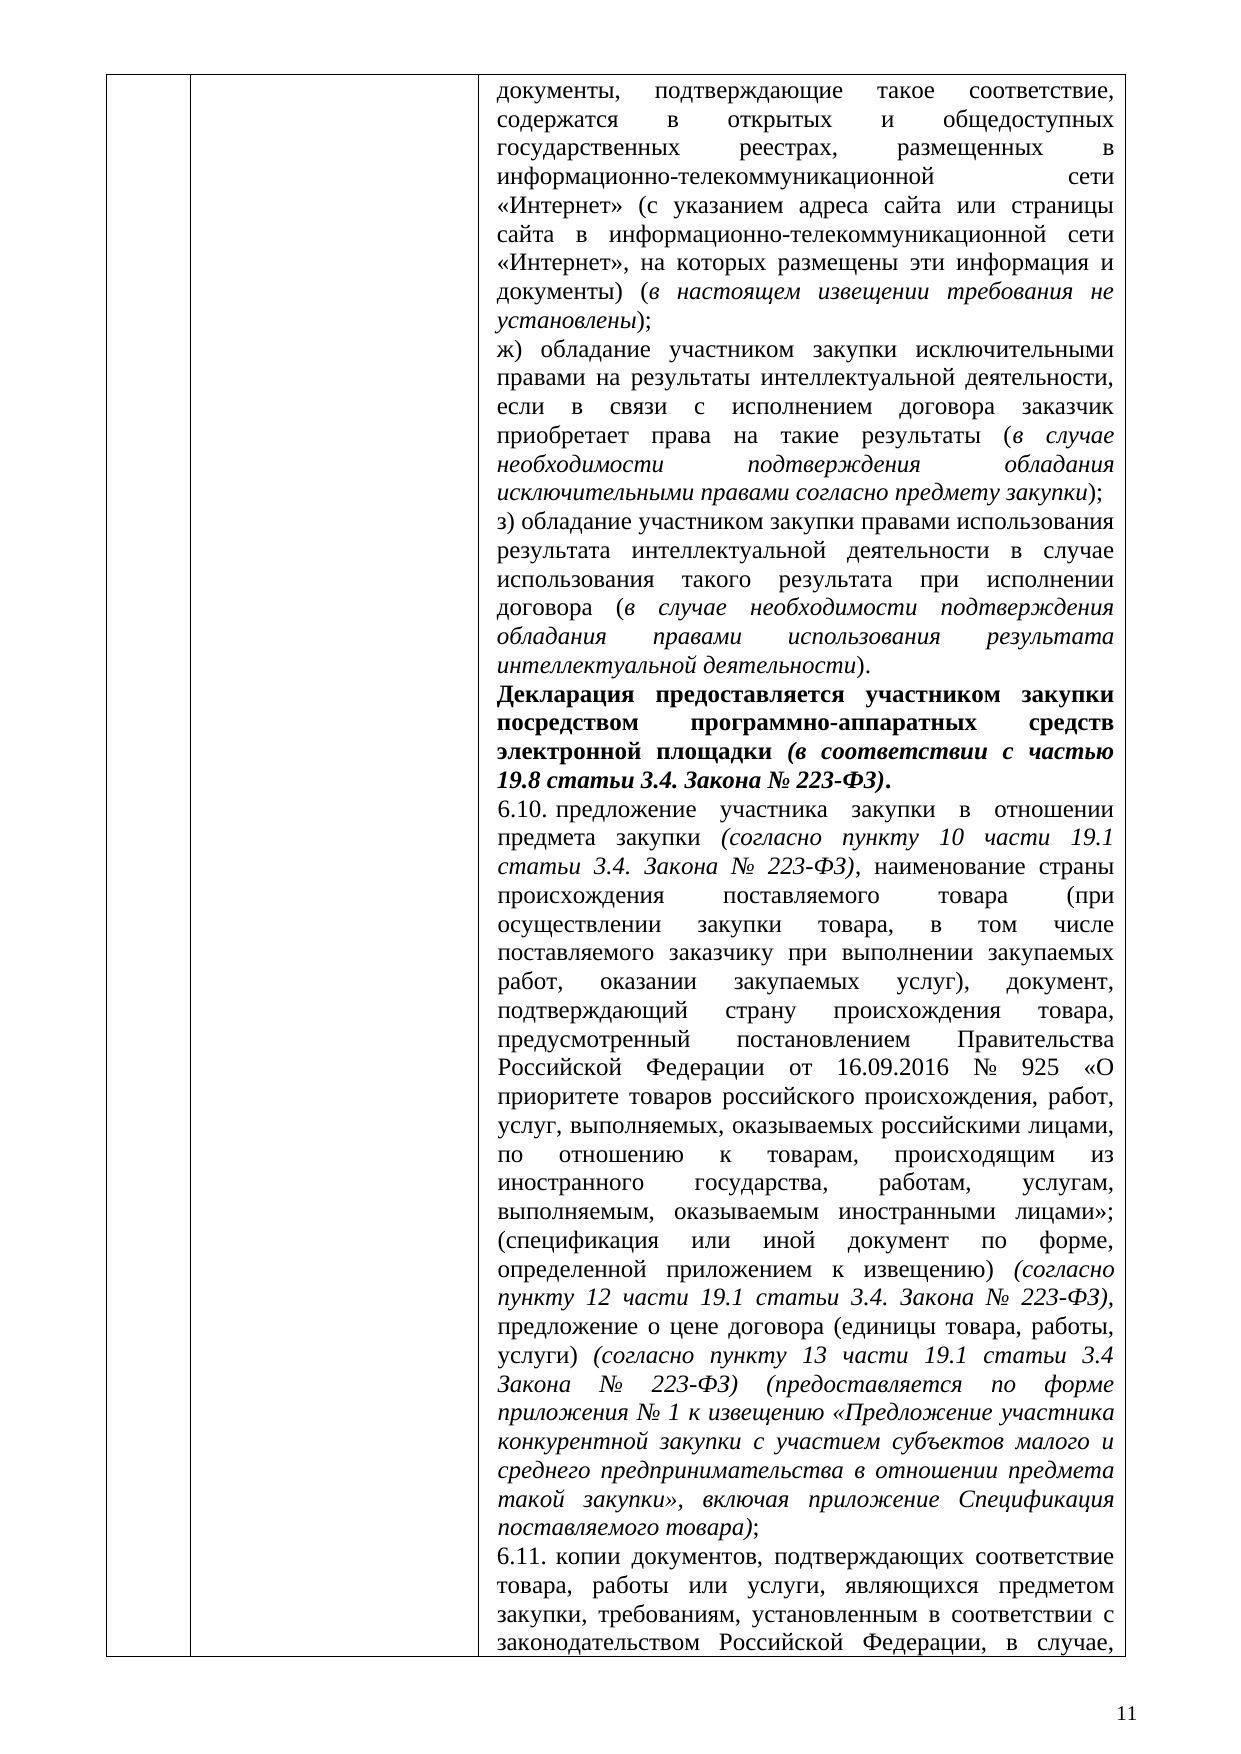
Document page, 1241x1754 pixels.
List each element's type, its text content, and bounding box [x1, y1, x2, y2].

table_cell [191, 75, 478, 1656]
table_cell 6 [107, 75, 190, 1656]
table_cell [479, 75, 1125, 1656]
